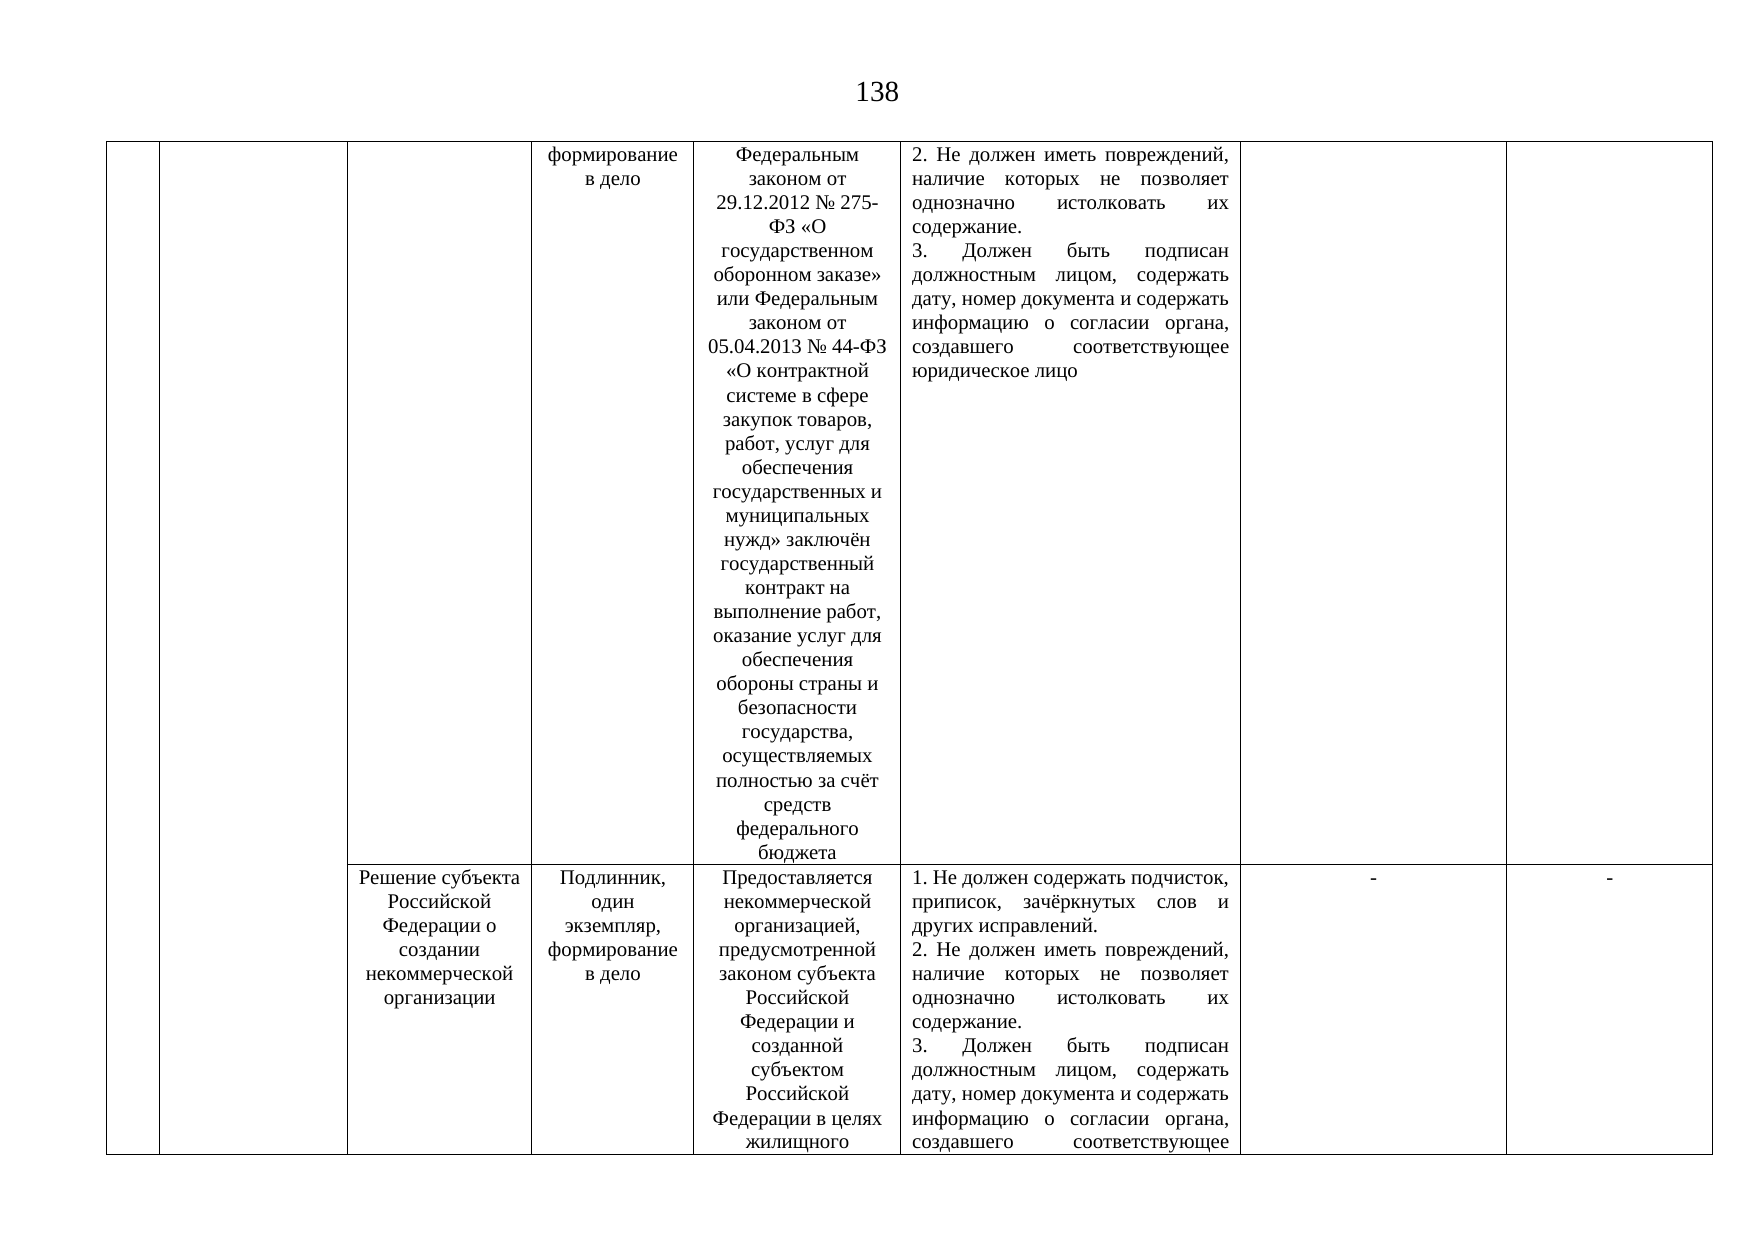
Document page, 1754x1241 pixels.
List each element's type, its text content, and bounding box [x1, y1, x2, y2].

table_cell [694, 865, 900, 1153]
table_cell - [1241, 865, 1506, 1153]
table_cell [532, 142, 693, 864]
table_cell - [1507, 142, 1712, 864]
table_cell - [1241, 142, 1506, 864]
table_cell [901, 142, 1240, 864]
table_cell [348, 142, 531, 864]
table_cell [694, 142, 900, 864]
table_cell - [1507, 865, 1712, 1153]
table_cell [901, 865, 1240, 1153]
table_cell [532, 865, 693, 1153]
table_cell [348, 865, 531, 1153]
